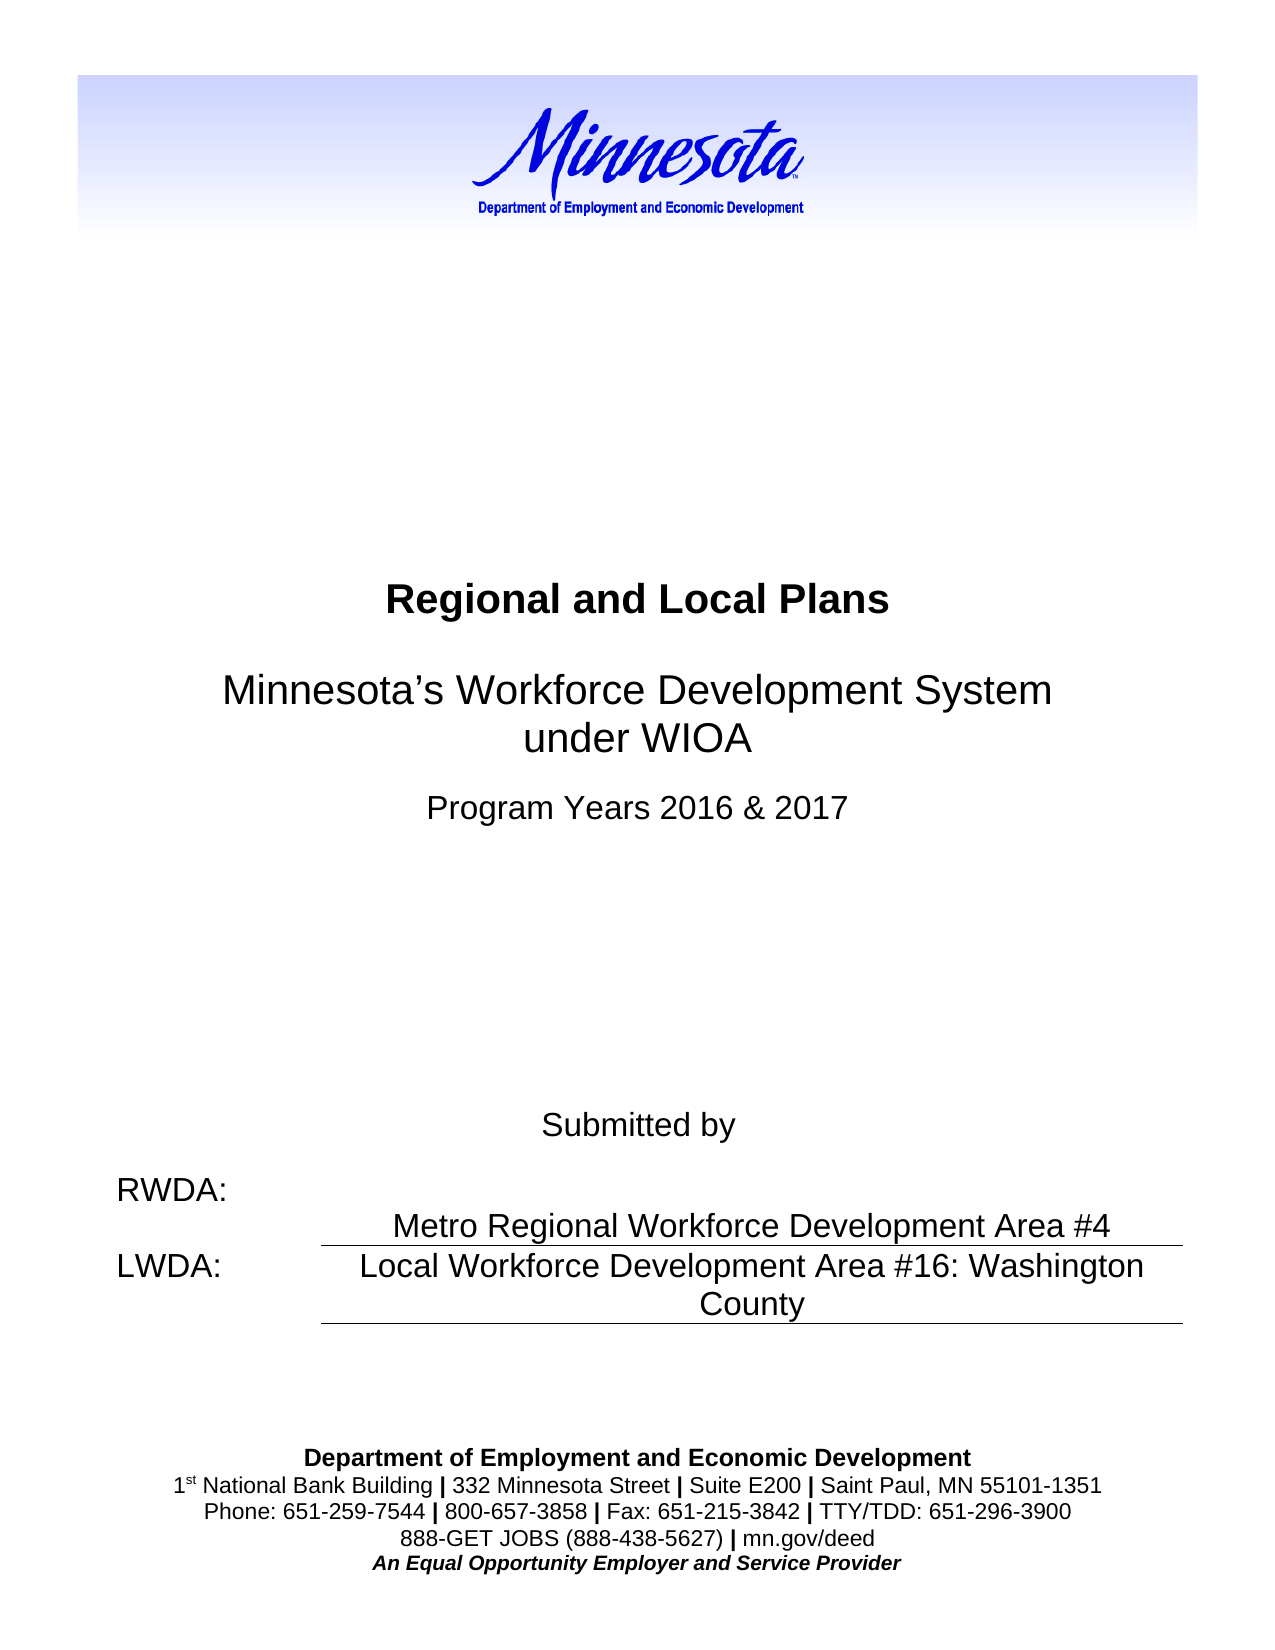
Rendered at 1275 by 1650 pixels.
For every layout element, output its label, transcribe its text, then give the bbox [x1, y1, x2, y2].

text Program Years 2016 & 2017 [150, 788, 1125, 826]
table_cell LWDA: [105, 1245, 321, 1323]
table_header RWDA: [105, 1170, 321, 1245]
text Regional and Local Plans [150, 574, 1125, 622]
text Minnesota’s Workforce Development System [150, 666, 1125, 713]
picture [77, 75, 1198, 237]
text Submitted by [153, 1105, 1123, 1143]
text under WIOA [150, 713, 1125, 761]
table_header Metro Regional Workforce Development Area #4 [321, 1170, 1183, 1245]
table_cell Local Workforce Development Area #16: Washington County [321, 1246, 1183, 1323]
